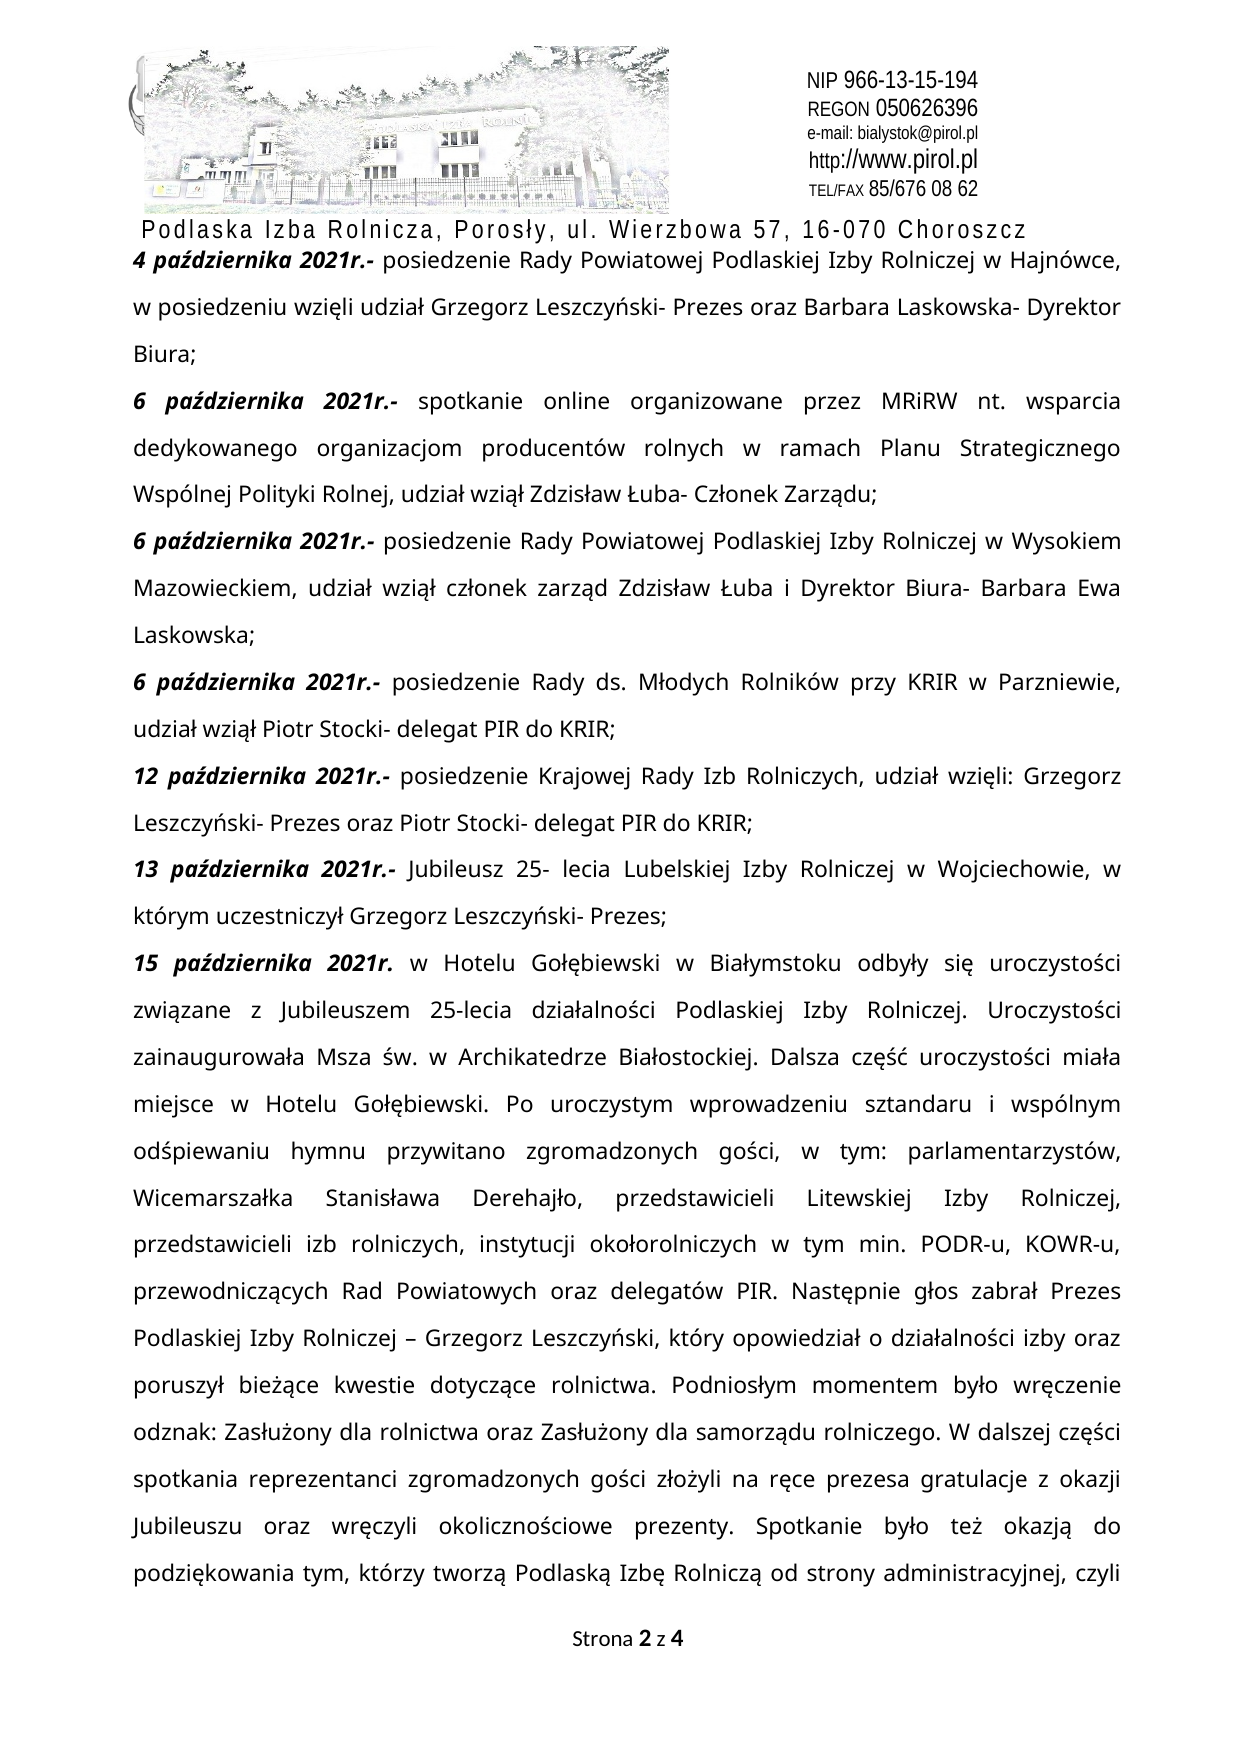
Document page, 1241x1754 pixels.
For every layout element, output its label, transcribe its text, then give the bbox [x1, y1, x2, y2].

text 13 października 2021r.- Jubileusz 25- lecia Lubelskiej Izby Rolniczej w Wojciechowie, w którym uczestniczył Grzegorz Leszczyński- Prezes; [133, 853, 1122, 931]
picture [144, 46, 671, 214]
text 6 października 2021r.- spotkanie online organizowane przez MRiRW nt. wsparcia dedykowanego organizacjom producentów rolnych w ramach Planu Strategicznego Wspólnej Polityki Rolnej, udział wziął Zdzisław Łuba- Członek Zarządu; [133, 384, 1122, 509]
text 6 października 2021r.- posiedzenie Rady Powiatowej Podlaskiej Izby Rolniczej w Wysokiem Mazowieckiem, udział wziął członek zarząd Zdzisław Łuba i Dyrektor Biura- Barbara Ewa Laskowska; [133, 525, 1122, 650]
text 12 października 2021r.- posiedzenie Krajowej Rady Izb Rolniczych, udział wzięli: Grzegorz Leszczyński- Prezes oraz Piotr Stocki- delegat PIR do KRIR; [133, 759, 1122, 838]
text 4 października 2021r.- posiedzenie Rady Powiatowej Podlaskiej Izby Rolniczej w Hajnówce, w posiedzeniu wzięli udział Grzegorz Leszczyński- Prezes oraz Barbara Laskowska- Dyrektor Biura; [133, 244, 1122, 369]
text 6 października 2021r.- posiedzenie Rady ds. Młodych Rolników przy KRIR w Parzniewie, udział wziął Piotr Stocki- delegat PIR do KRIR; [133, 666, 1122, 744]
